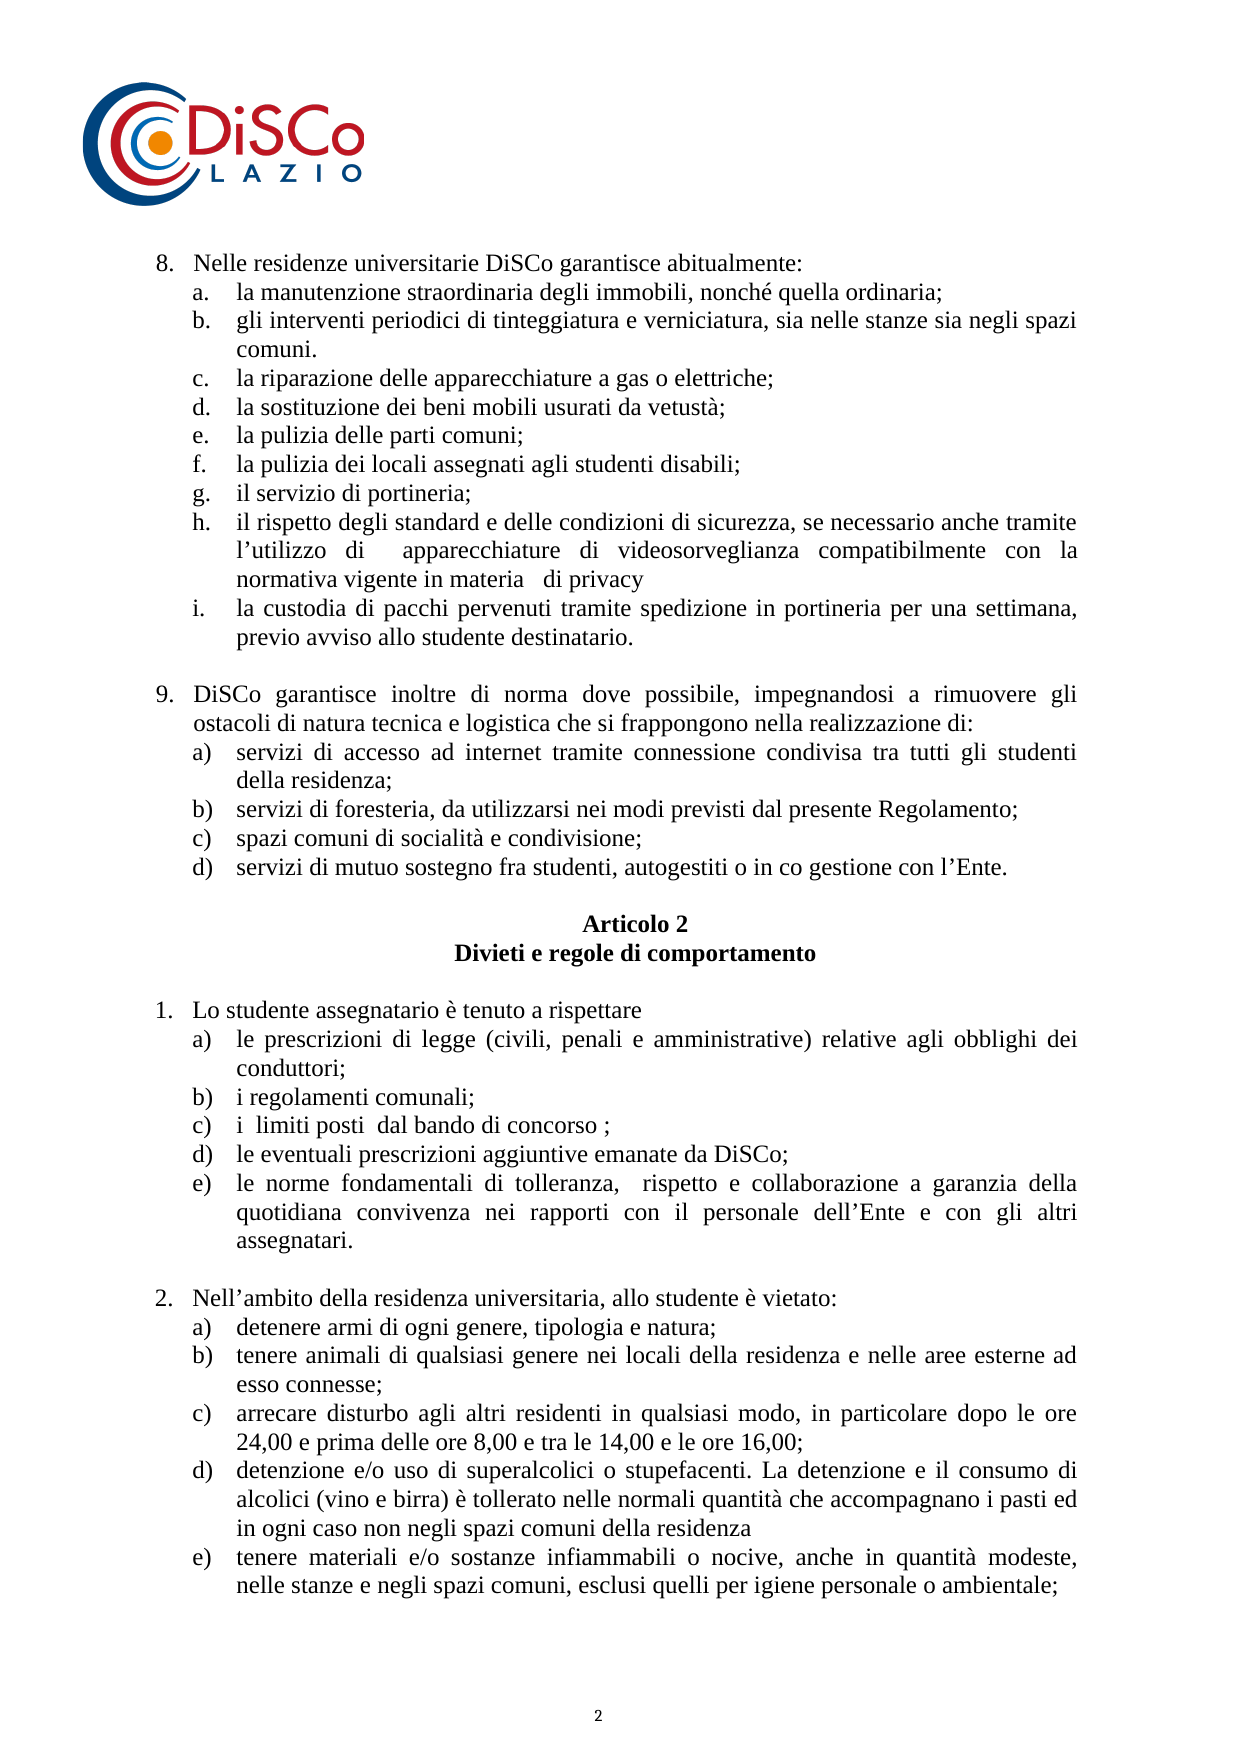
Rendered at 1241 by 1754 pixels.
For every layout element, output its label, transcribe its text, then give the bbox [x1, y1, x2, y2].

list gli interventi periodici di tinteggiatura e verniciatura, sia nelle stanze sia negli spazi comuni. [192, 306, 1078, 363]
list la sostituzione dei beni mobili usurati da vetustà; [192, 392, 1078, 421]
list servizi di foresteria, da utilizzarsi nei modi previsti dal presente Regolamento; [192, 794, 1078, 823]
list le eventuali prescrizioni aggiuntive emanate da DiSCo; [192, 1139, 1078, 1168]
list le prescrizioni di legge (civili, penali e amministrative) relative agli obblighi dei conduttori; [192, 1024, 1078, 1082]
list arrecare disturbo agli altri residenti in qualsiasi modo, in particolare dopo le ore 24,00 e prima delle ore 8,00 e tra le 14,00 e le ore 16,00; [192, 1398, 1078, 1456]
text Divieti e regole di comportamento [118, 938, 1078, 967]
list detenzione e/o uso di superalcolici o stupefacenti. La detenzione e il consumo di alcolici (vino e birra) è tollerato nelle normali quantità che accompagnano i pasti ed in ogni caso non negli spazi comuni della residenza [192, 1456, 1078, 1542]
list i regolamenti comunali; [192, 1082, 1078, 1111]
list la custodia di pacchi pervenuti tramite spedizione in portineria per una settimana, previo avviso allo studente destinatario. [192, 593, 1078, 651]
list il rispetto degli standard e delle condizioni di sicurezza, se necessario anche tramite l’utilizzo di apparecchiature di videosorveglianza compatibilmente con la normativa vigente in materia di privacy [192, 507, 1078, 593]
list detenere armi di ogni genere, tipologia e natura; [192, 1312, 1078, 1341]
list le norme fondamentali di tolleranza, rispetto e collaborazione a garanzia della quotidiana convivenza nei rapporti con il personale dell’Ente e con gli altri assegnatari. [192, 1168, 1078, 1254]
list il servizio di portineria; [192, 478, 1078, 507]
list la riparazione delle apparecchiature a gas o elettriche; [192, 363, 1078, 392]
list Lo studente assegnatario è tenuto a rispettare [154, 996, 1078, 1024]
list la pulizia dei locali assegnati agli studenti disabili; [192, 449, 1078, 478]
list tenere animali di qualsiasi genere nei locali della residenza e nelle aree esterne ad esso connesse; [192, 1341, 1078, 1398]
picture [82, 82, 364, 206]
list tenere materiali e/o sostanze infiammabili o nocive, anche in quantità modeste, nelle stanze e negli spazi comuni, esclusi quelli per igiene personale o ambientale; [192, 1542, 1078, 1599]
list i limiti posti dal bando di concorso ; [192, 1111, 1078, 1139]
list spazi comuni di socialità e condivisione; [192, 823, 1078, 852]
list servizi di accesso ad internet tramite connessione condivisa tra tutti gli studenti della residenza; [192, 737, 1078, 794]
list la pulizia delle parti comuni; [192, 421, 1078, 449]
list Nell’ambito della residenza universitaria, allo studente è vietato: [154, 1283, 1078, 1312]
text Articolo 2 [118, 909, 1078, 938]
list la manutenzione straordinaria degli immobili, nonché quella ordinaria; [192, 277, 1078, 306]
list servizi di mutuo sostegno fra studenti, autogestiti o in co gestione con l’Ente. [192, 852, 1078, 881]
list Nelle residenze universitarie DiSCo garantisce abitualmente: [156, 248, 1078, 277]
list DiSCo garantisce inoltre di norma dove possibile, impegnandosi a rimuovere gli ostacoli di natura tecnica e logistica che si frappongono nella realizzazione di: [156, 679, 1078, 737]
